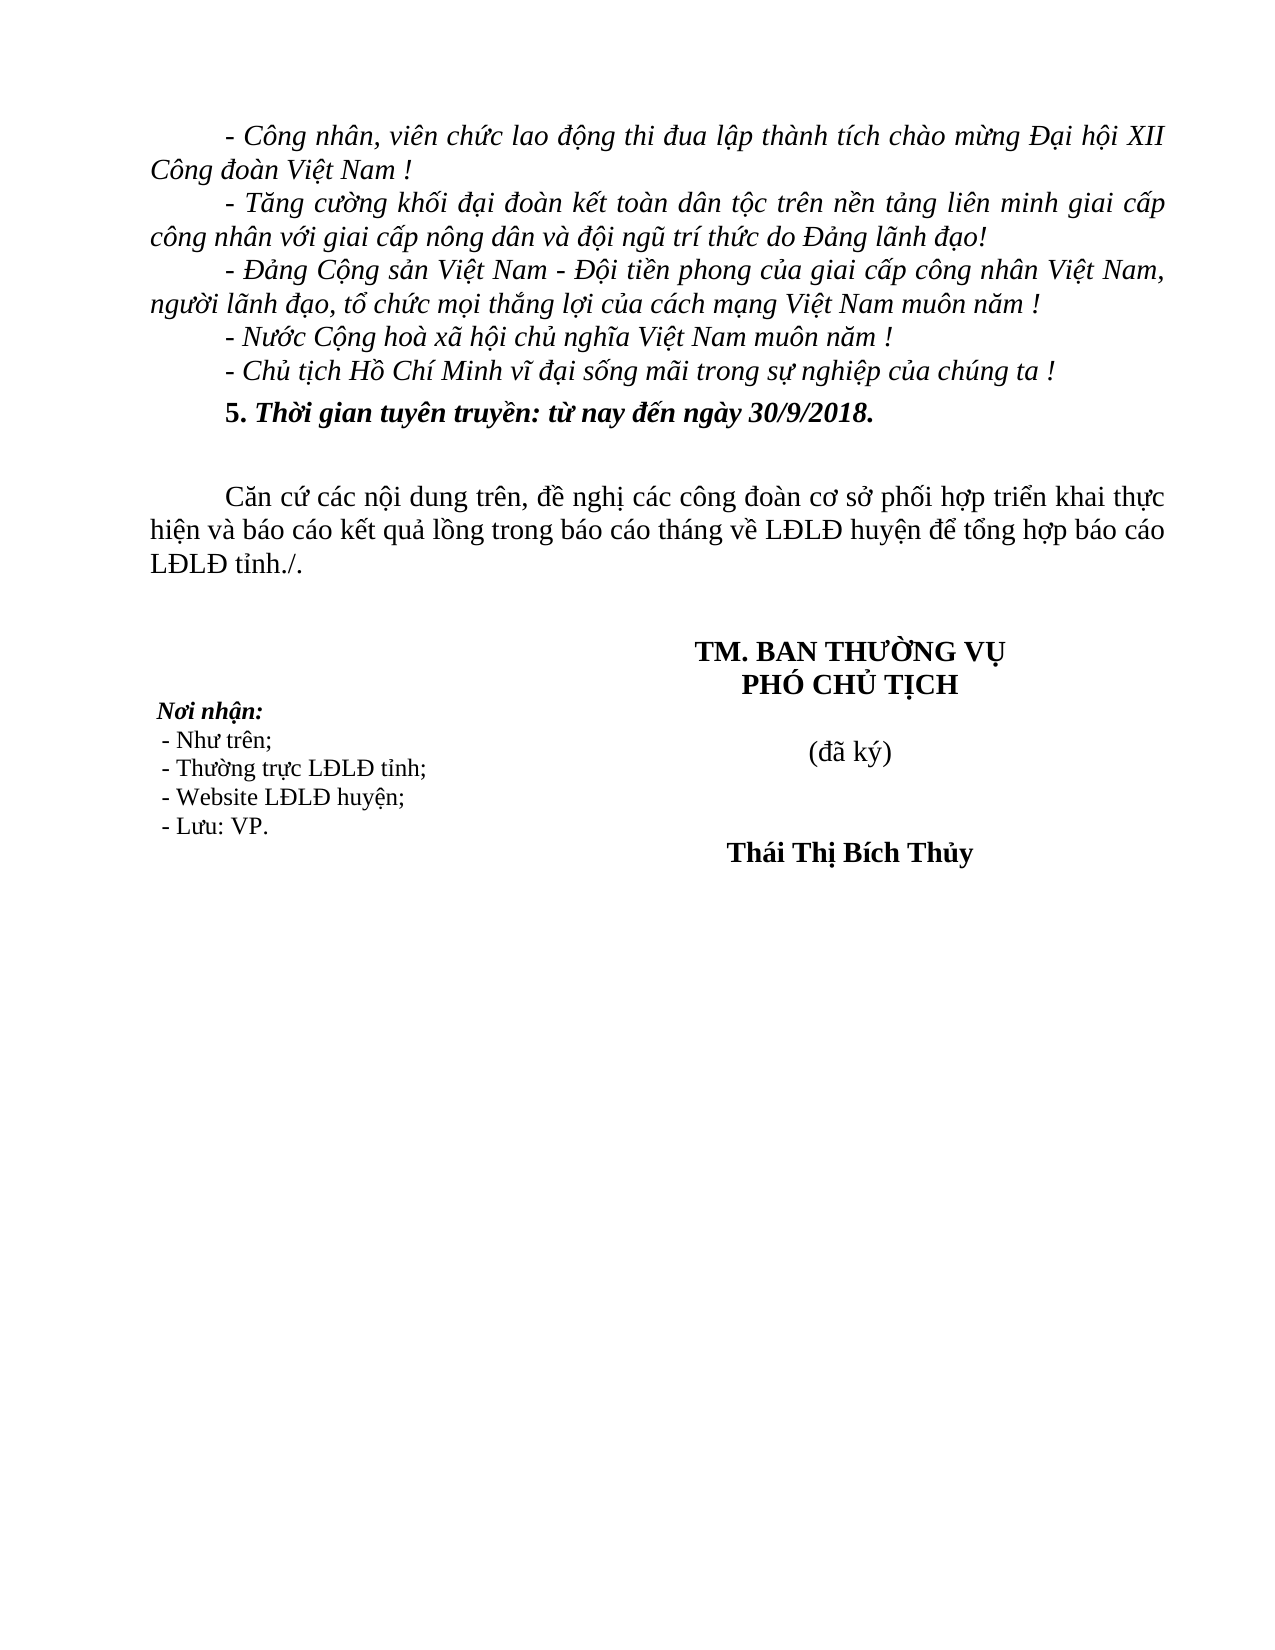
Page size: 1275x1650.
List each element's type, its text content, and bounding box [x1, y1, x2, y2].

table_header Nơi nhận: - Như trên; - Thường trực LĐLĐ tỉnh; - Website LĐLĐ huyện; - Lưu: VP. [150, 634, 612, 869]
text - Chủ tịch Hồ Chí Minh vĩ đại sống mãi trong sự nghiệp của chúng ta ! [150, 353, 1167, 387]
text - Tăng cường khối đại đoàn kết toàn dân tộc trên nền tảng liên minh giai cấp công nhân với giai cấp nông dân và đội ngũ trí thức do Đảng lãnh đạo! [150, 185, 1167, 252]
text - Công nhân, viên chức lao động thi đua lập thành tích chào mừng Đại hội XII Công đoàn Việt Nam ! [150, 118, 1167, 185]
text 5. Thời gian tuyên truyền: từ nay đến ngày 30/9/2018. [150, 395, 1169, 428]
text - Đảng Cộng sản Việt Nam - Đội tiền phong của giai cấp công nhân Việt Nam, người lãnh đạo, tổ chức mọi thắng lợi của cách mạng Việt Nam muôn năm ! [150, 252, 1167, 319]
text - Nước Cộng hoà xã hội chủ nghĩa Việt Nam muôn năm ! [150, 319, 1167, 353]
table_header TM. BAN THƯỜNG VỤ PHÓ CHỦ TỊCH (đã ký) Thái Thị Bích Thủy [613, 634, 1088, 869]
text Căn cứ các nội dung trên, đề nghị các công đoàn cơ sở phối hợp triển khai thực hiện và báo cáo kết quả lồng trong báo cáo tháng về LĐLĐ huyện để tổng hợp báo cáo LĐLĐ tỉnh./. [150, 479, 1167, 579]
